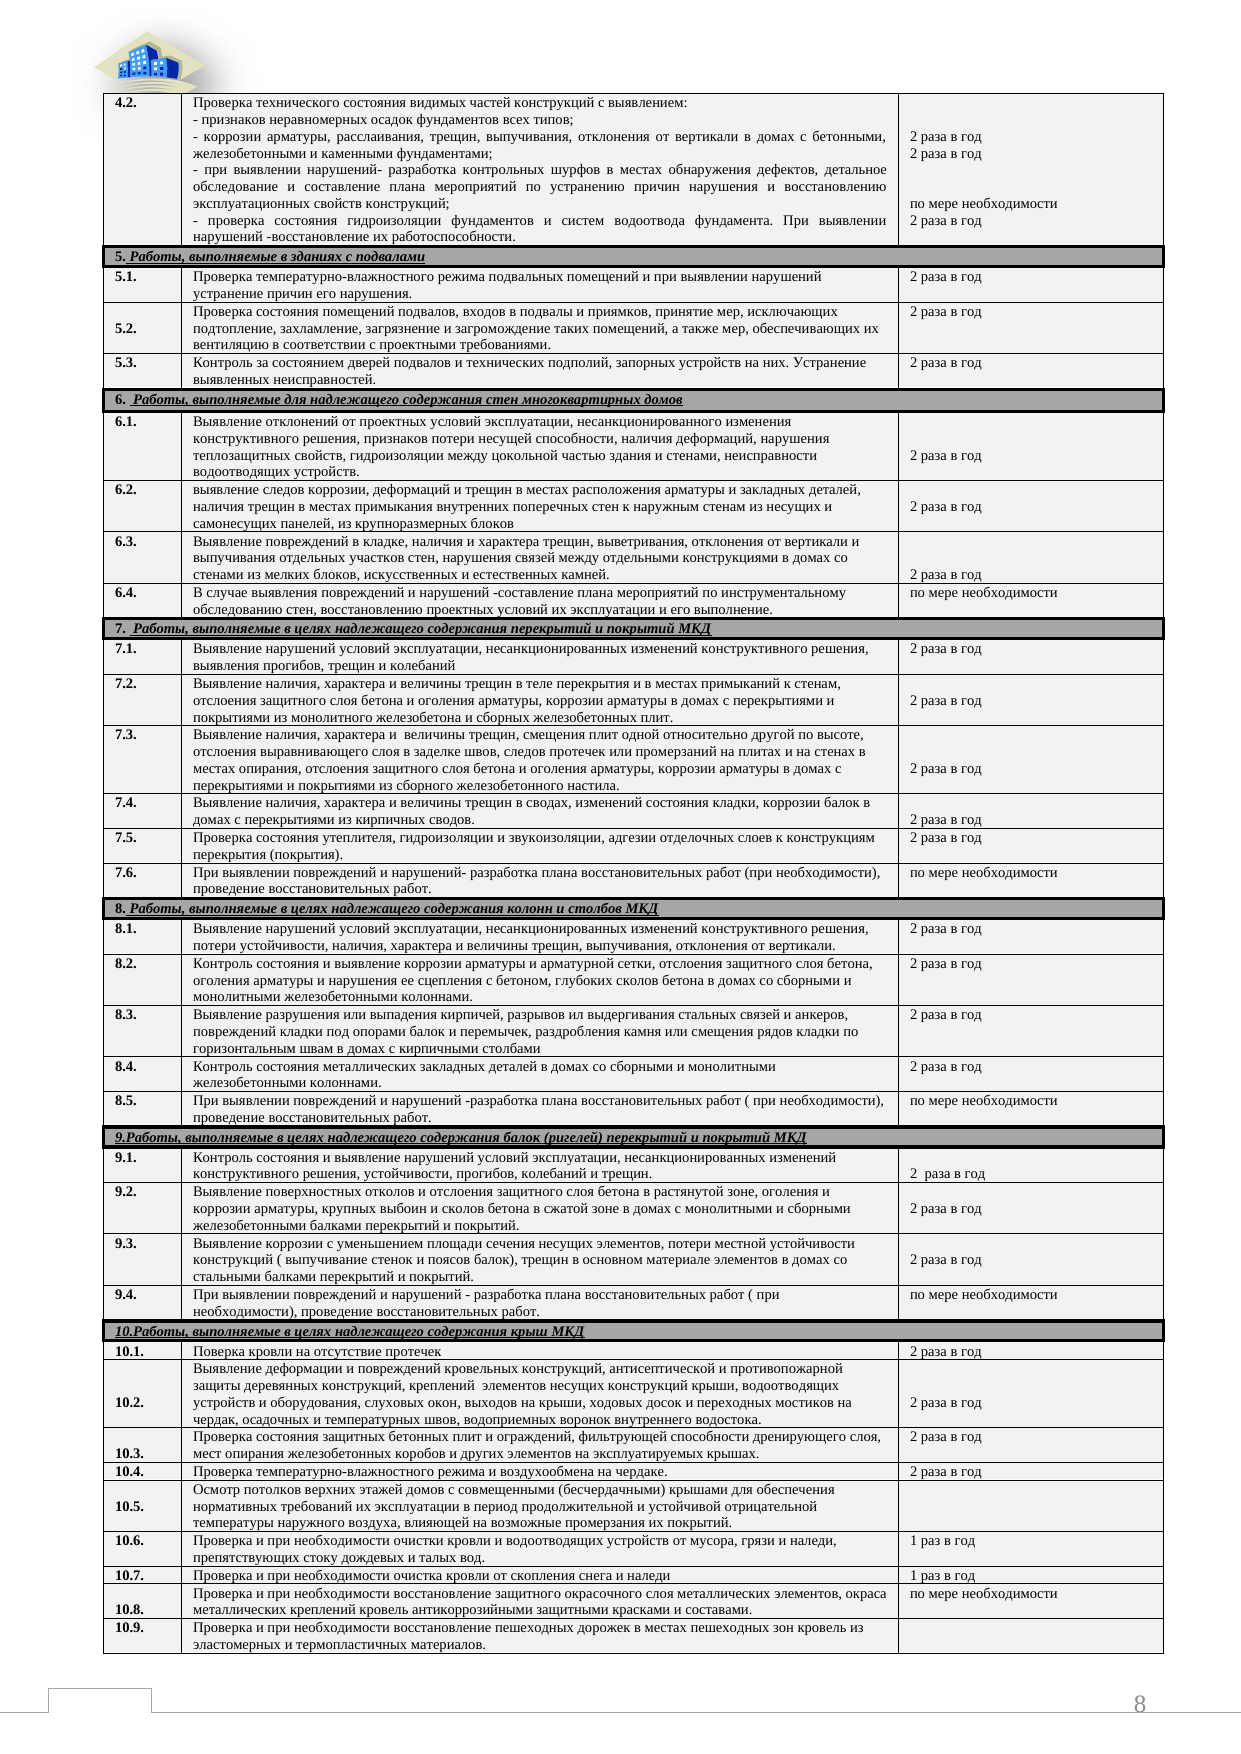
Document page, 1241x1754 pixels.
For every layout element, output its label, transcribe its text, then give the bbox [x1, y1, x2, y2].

table_cell 4.2. [104, 94, 181, 245]
table_cell 7.1. [104, 640, 181, 674]
table_cell 2 раза в год [899, 640, 1163, 674]
table_cell 8.3. [104, 1006, 181, 1056]
table_cell 8.2. [104, 955, 181, 1005]
table_cell 2 раза в год [899, 1463, 1163, 1479]
table_cell Выявление наличия, характера и величины трещин в сводах, изменений состояния кладки, коррозии балок в домах с перекрытиями из кирпичных сводов. [182, 794, 898, 828]
table_cell Выявление поверхностных отколов и отслоения защитного слоя бетона в растянутой зоне, оголения и коррозии арматуры, крупных выбоин и сколов бетона в сжатой зоне в домах с монолитными и сборными железобетонными балками перекрытий и покрытий. [182, 1183, 898, 1233]
table_cell Выявление деформации и повреждений кровельных конструкций, антисептической и противопожарной защиты деревянных конструкций, креплений элементов несущих конструкций крыши, водоотводящих устройств и оборудования, слуховых окон, выходов на крыши, ходовых досок и переходных мостиков на чердак, осадочных и температурных швов, водоприемных воронок внутреннего водостока. [182, 1360, 898, 1427]
table_cell 2 раза в год [899, 1183, 1163, 1233]
table_cell 2 раза в год [899, 354, 1163, 387]
table_cell Контроль состояния и выявление нарушений условий эксплуатации, несанкционированных изменений конструктивного решения, устойчивости, прогибов, колебаний и трещин. [182, 1149, 898, 1182]
table_cell 10.4. [104, 1463, 181, 1479]
table_cell 10.9. [104, 1619, 181, 1652]
table_cell [899, 1619, 1163, 1652]
table_cell Проверка технического состояния видимых частей конструкций с выявлением: - признаков неравномерных осадок фундаментов всех типов; - коррозии арматуры, расслаивания, трещин, выпучивания, отклонения от вертикали в домах с бетонными, железобетонными и каменными фундаментами; - при выявлении нарушений- разработка контрольных шурфов в местах обнаружения дефектов, детальное обследование и составление плана мероприятий по устранению причин нарушения и восстановлению эксплуатационных свойств конструкций; - проверка состояния гидроизоляции фундаментов и систем водоотвода фундамента. При выявлении нарушений -восстановление их работоспособности. [182, 94, 898, 245]
table_cell При выявлении повреждений и нарушений- разработка плана восстановительных работ (при необходимости), проведение восстановительных работ. [182, 864, 898, 897]
table_cell 7.5. [104, 829, 181, 862]
table_cell Выявление нарушений условий эксплуатации, несанкционированных изменений конструктивного решения, выявления прогибов, трещин и колебаний [182, 640, 898, 674]
table_cell 2 раза в год [899, 413, 1163, 480]
table_cell по мере необходимости [899, 864, 1163, 897]
table_cell 6.3. [104, 532, 181, 583]
table_cell 2 раза в год [899, 1006, 1163, 1056]
table_cell по мере необходимости [899, 1092, 1163, 1125]
table_cell 7.4. [104, 794, 181, 828]
table_cell 7.3. [104, 726, 181, 793]
table_cell Поверка кровли на отсутствие протечек [182, 1342, 898, 1359]
table_cell Проверка и при необходимости восстановление защитного окрасочного слоя металлических элементов, окраса металлических креплений кровель антикоррозийными защитными красками и составами. [182, 1584, 898, 1618]
table_cell Осмотр потолков верхних этажей домов с совмещенными (бесчердачными) крышами для обеспечения нормативных требований их эксплуатации в период продолжительной и устойчивой отрицательной температуры наружного воздуха, влияющей на возможные промерзания их покрытий. [182, 1481, 898, 1531]
table_cell 10.6. [104, 1532, 181, 1566]
table_cell 7.6. [104, 864, 181, 897]
table_cell [899, 1481, 1163, 1531]
table_cell При выявлении повреждений и нарушений -разработка плана восстановительных работ ( при необходимости), проведение восстановительных работ. [182, 1092, 898, 1125]
table_cell 2 раза в год [899, 481, 1163, 531]
table_cell Выявление нарушений условий эксплуатации, несанкционированных изменений конструктивного решения, потери устойчивости, наличия, характера и величины трещин, выпучивания, отклонения от вертикали. [182, 920, 898, 953]
table_cell 2 раза в год [899, 268, 1163, 302]
table_cell 9.4. [104, 1286, 181, 1319]
table_cell 8.4. [104, 1057, 181, 1091]
table_cell 2 раза в год [899, 1342, 1163, 1359]
table_cell При выявлении повреждений и нарушений - разработка плана восстановительных работ ( при необходимости), проведение восстановительных работ. [182, 1286, 898, 1319]
table_cell 10.2. [104, 1360, 181, 1427]
table_cell 9.Работы, выполняемые в целях надлежащего содержания балок (ригелей) перекрытий и покрытий МКД [105, 1129, 1162, 1145]
table_cell 5.3. [104, 354, 181, 387]
table_cell 8. Работы, выполняемые в целях надлежащего содержания колонн и столбов МКД [105, 900, 1162, 917]
table_cell Выявление наличия, характера и величины трещин, смещения плит одной относительно другой по высоте, отслоения выравнивающего слоя в заделке швов, следов протечек или промерзаний на плитах и на стенах в местах опирания, отслоения защитного слоя бетона и оголения арматуры, коррозии арматуры в домах с перекрытиями и покрытиями из сборного железобетонного настила. [182, 726, 898, 793]
table_cell Выявление отклонений от проектных условий эксплуатации, несанкционированного изменения конструктивного решения, признаков потери несущей способности, наличия деформаций, нарушения теплозащитных свойств, гидроизоляции между цокольной частью здания и стенами, неисправности водоотводящих устройств. [182, 413, 898, 480]
table_cell Проверка состояния помещений подвалов, входов в подвалы и приямков, принятие мер, исключающих подтопление, захламление, загрязнение и загромождение таких помещений, а также мер, обеспечивающих их вентиляцию в соответствии с проектными требованиями. [182, 303, 898, 353]
table_cell 10.5. [104, 1481, 181, 1531]
table_cell В случае выявления повреждений и нарушений -составление плана мероприятий по инструментальному обследованию стен, восстановлению проектных условий их эксплуатации и его выполнение. [182, 584, 898, 617]
table_cell 9.2. [104, 1183, 181, 1233]
table_cell 2 раза в год [899, 955, 1163, 1005]
table_cell 9.3. [104, 1234, 181, 1285]
table_cell 10.8. [104, 1584, 181, 1618]
table_cell 6.2. [104, 481, 181, 531]
table_cell 8.5. [104, 1092, 181, 1125]
table_cell 2 раза в год [899, 532, 1163, 583]
table_cell 5.2. [104, 303, 181, 353]
table_cell 2 раза в год [899, 1149, 1163, 1182]
table_cell Проверка состояния утеплителя, гидроизоляции и звукоизоляции, адгезии отделочных слоев к конструкциям перекрытия (покрытия). [182, 829, 898, 862]
table_cell Выявление разрушения или выпадения кирпичей, разрывов ил выдергивания стальных связей и анкеров, повреждений кладки под опорами балок и перемычек, раздробления камня или смещения рядов кладки по горизонтальным швам в домах с кирпичными столбами [182, 1006, 898, 1056]
table_cell 1 раз в год [899, 1532, 1163, 1566]
table_cell 6.4. [104, 584, 181, 617]
table_cell 2 раза в год [899, 794, 1163, 828]
table_cell 5. Работы, выполняемые в зданиях с подвалами [105, 248, 1162, 265]
table_cell 8.1. [104, 920, 181, 953]
table_cell 10.Работы, выполняемые в целях надлежащего содержания крыш МКД [105, 1323, 1162, 1339]
table_cell 10.3. [104, 1428, 181, 1462]
table_cell по мере необходимости [899, 1286, 1163, 1319]
table_cell выявление следов коррозии, деформаций и трещин в местах расположения арматуры и закладных деталей, наличия трещин в местах примыкания внутренних поперечных стен к наружным стенам из несущих и самонесущих панелей, из крупноразмерных блоков [182, 481, 898, 531]
table_cell Контроль состояния и выявление коррозии арматуры и арматурной сетки, отслоения защитного слоя бетона, оголения арматуры и нарушения ее сцепления с бетоном, глубоких сколов бетона в домах со сборными и монолитными железобетонными колоннами. [182, 955, 898, 1005]
table_cell Проверка состояния защитных бетонных плит и ограждений, фильтрующей способности дренирующего слоя, мест опирания железобетонных коробов и других элементов на эксплуатируемых крышах. [182, 1428, 898, 1462]
table_cell 10.1. [104, 1342, 181, 1359]
table_cell 2 раза в год [899, 675, 1163, 725]
table_cell Проверка и при необходимости очистки кровли и водоотводящих устройств от мусора, грязи и наледи, препятствующих стоку дождевых и талых вод. [182, 1532, 898, 1566]
table_cell 2 раза в год [899, 1360, 1163, 1427]
table_cell 2 раза в год [899, 1428, 1163, 1462]
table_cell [899, 1584, 1163, 1618]
table_cell 2 раза в год [899, 303, 1163, 353]
table_cell 2 раза в год 2 раза в год по мере необходимости 2 раза в год [899, 94, 1163, 245]
table_cell 9.1. [104, 1149, 181, 1182]
table_cell Контроль за состоянием дверей подвалов и технических подполий, запорных устройств на них. Устранение выявленных неисправностей. [182, 354, 898, 387]
table_cell Проверка и при необходимости очистка кровли от скопления снега и наледи [182, 1567, 898, 1583]
table_cell 2 раза в год [899, 920, 1163, 953]
table_cell 7. Работы, выполняемые в целях надлежащего содержания перекрытий и покрытий МКД [105, 620, 1162, 637]
table_cell 10.7. [104, 1567, 181, 1583]
table_cell 1 раз в год [899, 1567, 1163, 1583]
table_cell Проверка температурно-влажностного режима подвальных помещений и при выявлении нарушений устранение причин его нарушения. [182, 268, 898, 302]
table_cell Выявление наличия, характера и величины трещин в теле перекрытия и в местах примыканий к стенам, отслоения защитного слоя бетона и оголения арматуры, коррозии арматуры в домах с перекрытиями и покрытиями из монолитного железобетона и сборных железобетонных плит. [182, 675, 898, 725]
table_cell 2 раза в год [899, 1234, 1163, 1285]
table_cell 7.2. [104, 675, 181, 725]
table_cell Контроль состояния металлических закладных деталей в домах со сборными и монолитными железобетонными колоннами. [182, 1057, 898, 1091]
table_cell 2 раза в год [899, 726, 1163, 793]
table_cell 2 раза в год [899, 829, 1163, 862]
table_cell Выявление повреждений в кладке, наличия и характера трещин, выветривания, отклонения от вертикали и выпучивания отдельных участков стен, нарушения связей между отдельными конструкциями в домах со стенами из мелких блоков, искусственных и естественных камней. [182, 532, 898, 583]
table_cell 6. Работы, выполняемые для надлежащего содержания стен многоквартирных домов [105, 391, 1162, 410]
table_cell 6.1. [104, 413, 181, 480]
table_cell Проверка и при необходимости восстановление пешеходных дорожек в местах пешеходных зон кровель из эластомерных и термопластичных материалов. [182, 1619, 898, 1652]
table_cell Проверка температурно-влажностного режима и воздухообмена на чердаке. [182, 1463, 898, 1479]
table_cell Выявление коррозии с уменьшением площади сечения несущих элементов, потери местной устойчивости конструкций ( выпучивание стенок и поясов балок), трещин в основном материале элементов в домах со стальными балками перекрытий и покрытий. [182, 1234, 898, 1285]
table_cell по мере необходимости [899, 584, 1163, 617]
table_cell 2 раза в год [899, 1057, 1163, 1091]
table_cell 5.1. [104, 268, 181, 302]
